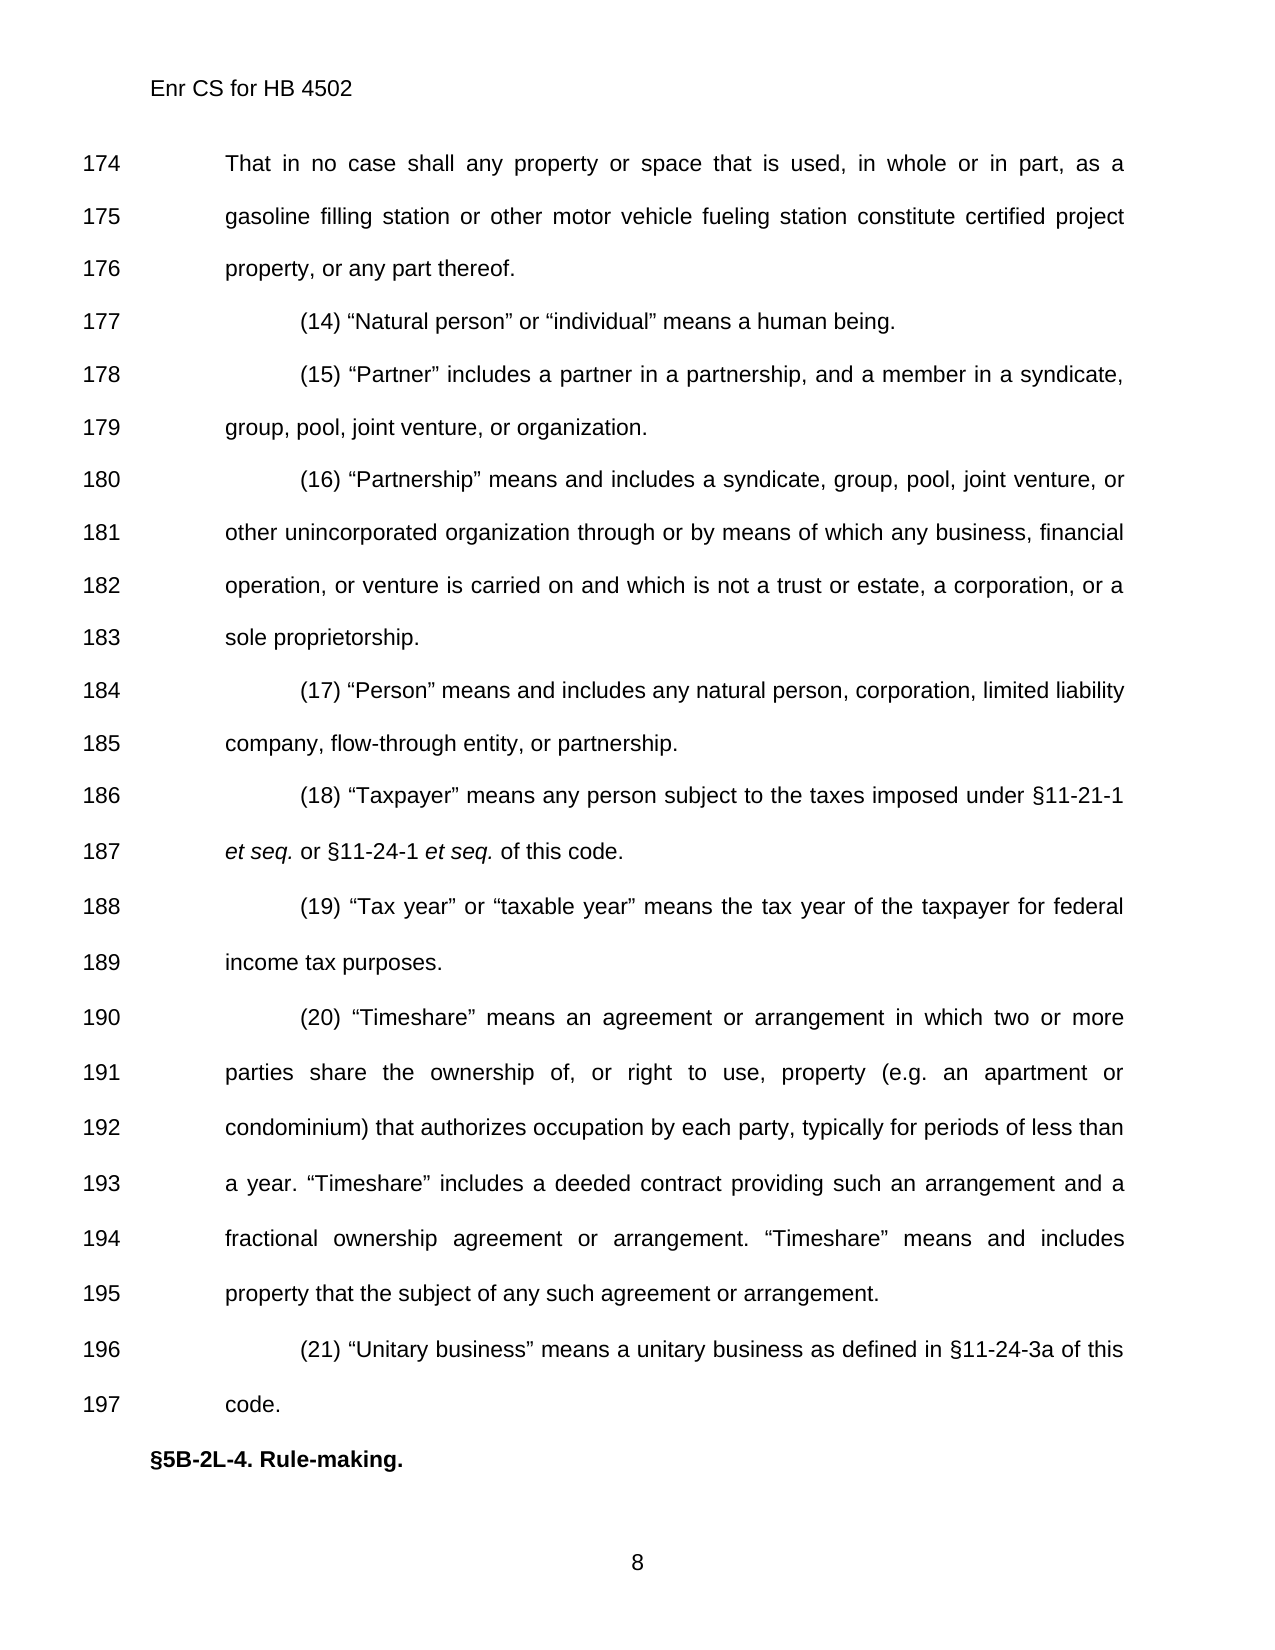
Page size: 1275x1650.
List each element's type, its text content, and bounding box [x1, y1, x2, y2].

text (21) “Unitary business” means a unitary business as defined in §11-24-3a of this code. [225, 1336, 1125, 1417]
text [225, 150, 1125, 282]
text (17) “Person” means and includes any natural person, corporation, limited liability company, flow-through entity, or partnership. [225, 677, 1125, 756]
text (20) “Timeshare” means an agreement or arrangement in which two or more parties share the ownership of, or right to use, property (e.g. an apartment or condominium) that authorizes occupation by each party, typically for periods of less than a year. “Timeshare” includes a deeded contract providing such an arrangement and a fractional ownership agreement or arrangement. “Timeshare” means and includes property that the subject of any such agreement or arrangement. [225, 1004, 1125, 1307]
subtitle §5B-2L-4. Rule-making. [150, 1446, 1125, 1473]
text (18) “Taxpayer” means any person subject to the taxes imposed under §11-21-1 et seq. or §11-24-1 et seq. of this code. [225, 782, 1125, 864]
text (15) “Partner” includes a partner in a partnership, and a member in a syndicate, group, pool, joint venture, or organization. [225, 361, 1125, 440]
text (16) “Partnership” means and includes a syndicate, group, pool, joint venture, or other unincorporated organization through or by means of which any business, financial operation, or venture is carried on and which is not a trust or estate, a corporation, or a sole proprietorship. [225, 466, 1125, 651]
text (14) “Natural person” or “individual” means a human being. [225, 308, 1125, 334]
text (19) “Tax year” or “taxable year” means the tax year of the taxpayer for federal income tax purposes. [225, 893, 1125, 975]
